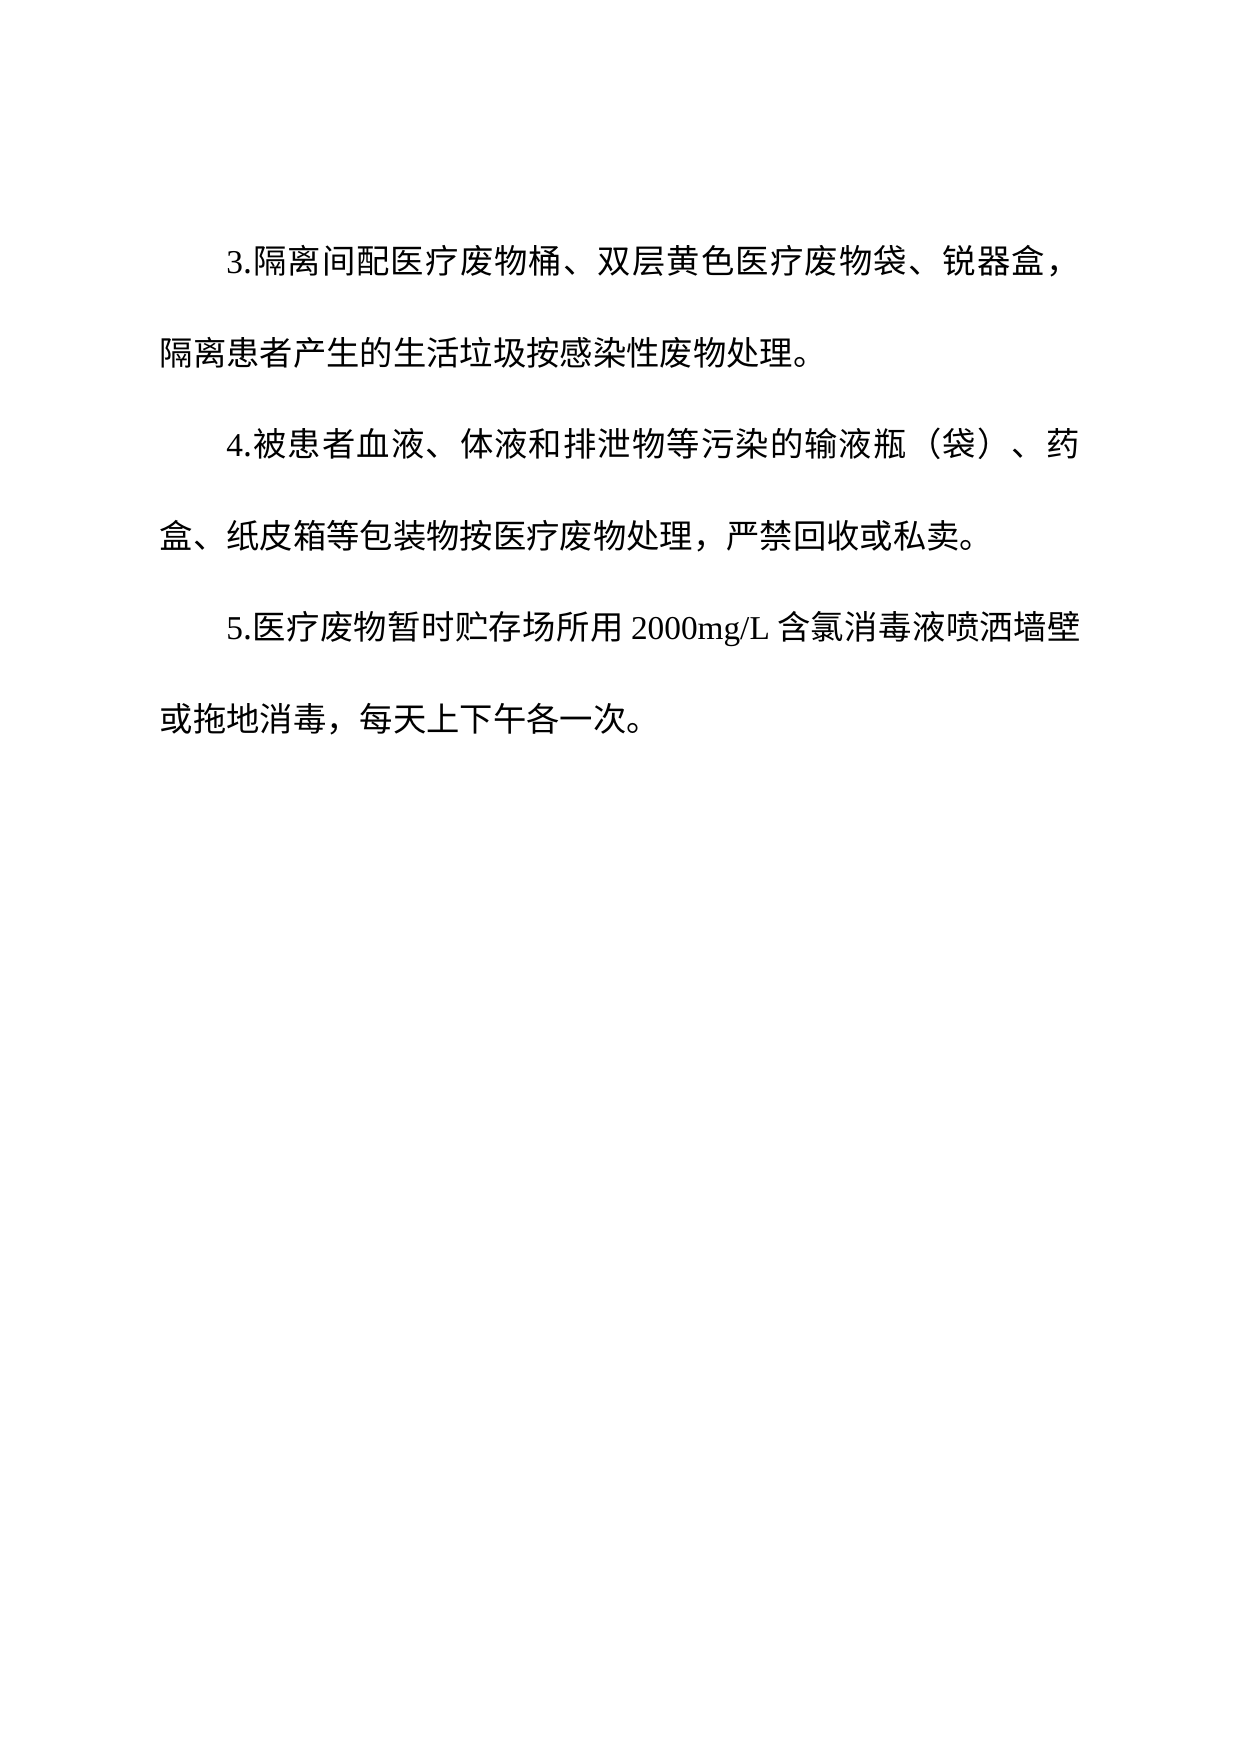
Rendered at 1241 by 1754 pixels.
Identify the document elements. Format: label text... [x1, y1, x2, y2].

text 5.医疗废物暂时贮存场所用2000mg/L含氯消毒液喷洒墙壁或拖地消毒，每天上下午各一次。 [159, 580, 1081, 763]
text 4.被患者血液、体液和排泄物等污染的输液瓶（袋）、药盒、纸皮箱等包装物按医疗废物处理，严禁回收或私卖。 [159, 397, 1081, 580]
text 3.隔离间配医疗废物桶、双层黄色医疗废物袋、锐器盒，隔离患者产生的生活垃圾按感染性废物处理。 [159, 214, 1081, 397]
